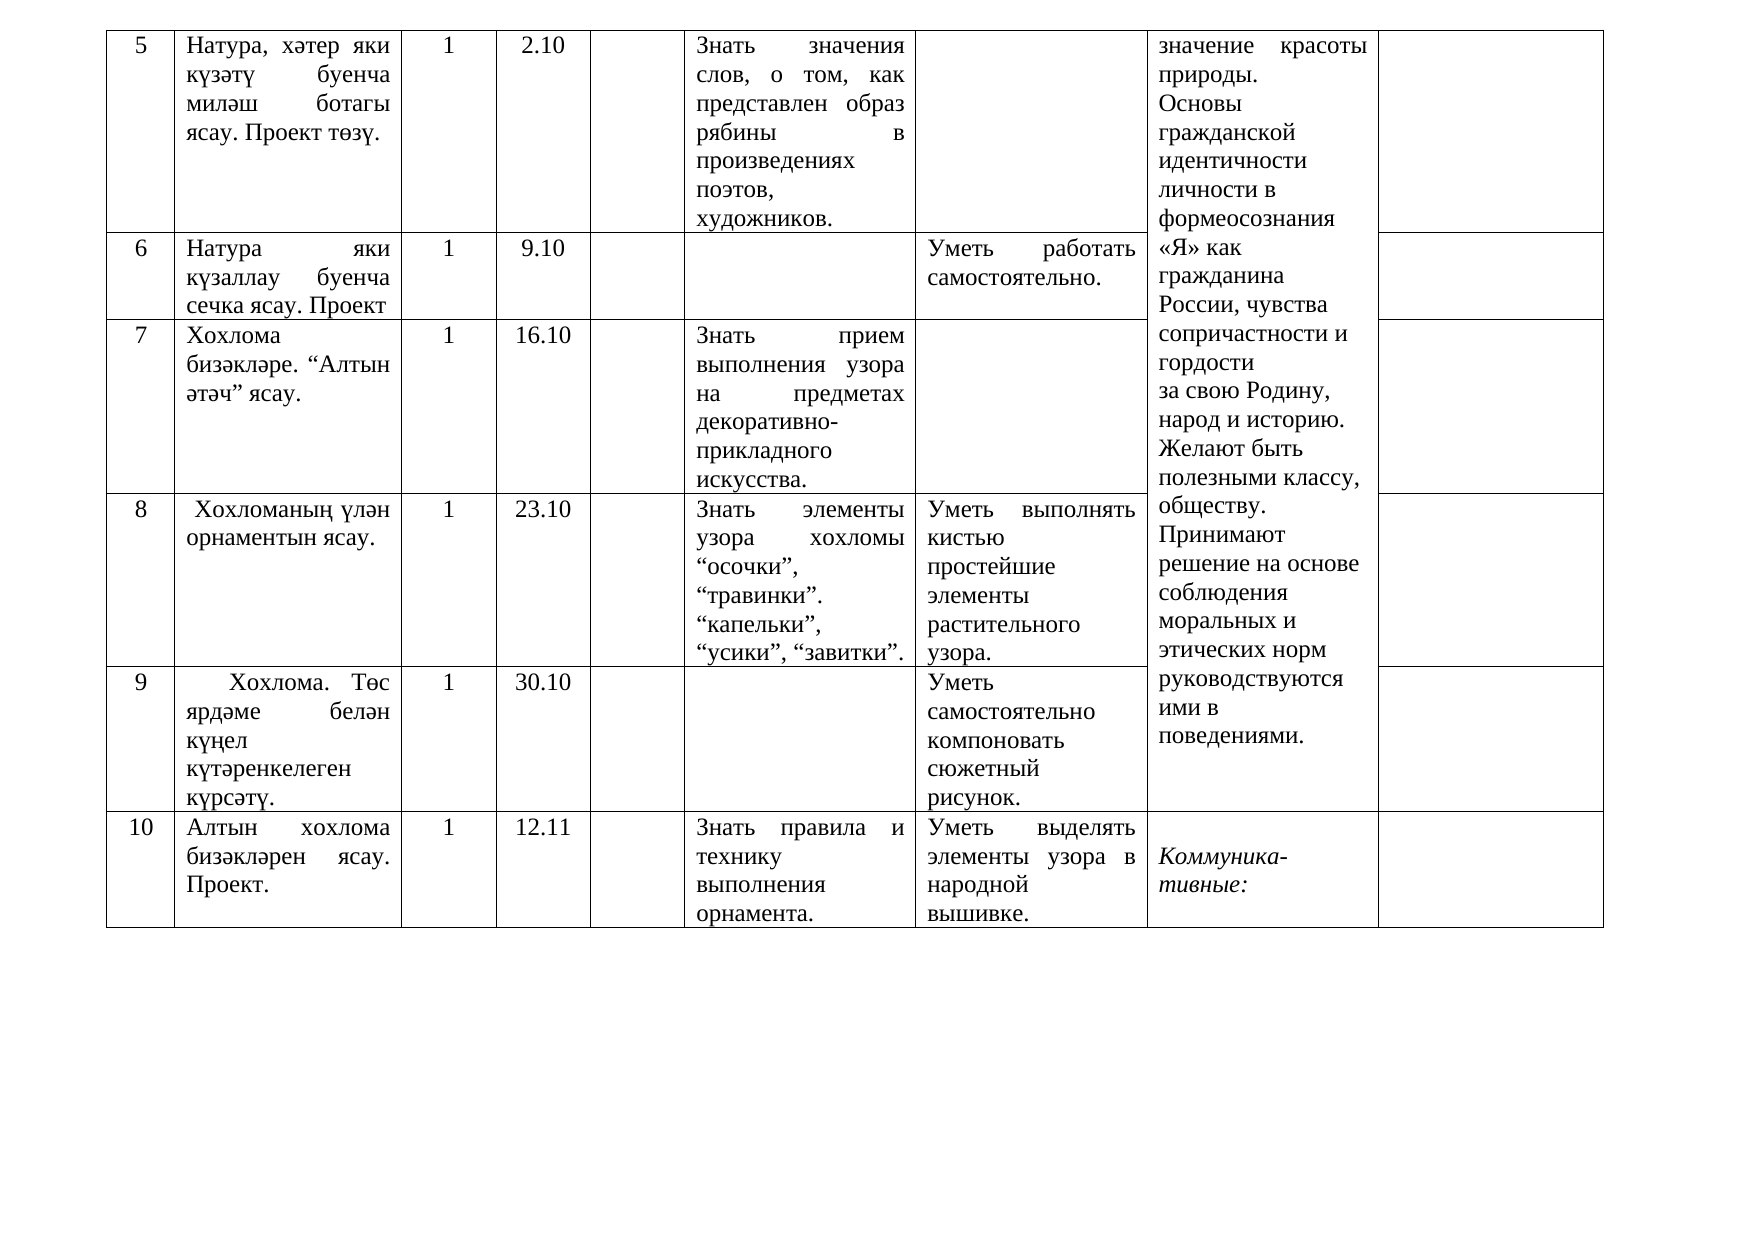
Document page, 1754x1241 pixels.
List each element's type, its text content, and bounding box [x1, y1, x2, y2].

table_cell 8 [107, 494, 174, 666]
table_cell 23.10 [497, 494, 590, 666]
table_cell Уметь выполнять кистью простейшие элементы растительного узора. [916, 494, 1147, 666]
table_cell 1 [402, 667, 496, 811]
table_cell Уметь работать самостоятельно. [916, 233, 1147, 319]
table_cell Алтын хохлома бизәкләрен ясау. Проект. [175, 812, 401, 927]
table_cell [685, 667, 915, 811]
table_cell 6 [107, 233, 174, 319]
table_cell 1 [402, 494, 496, 666]
table_cell [1379, 31, 1603, 232]
table_cell [591, 233, 684, 319]
table_cell 1 [402, 31, 496, 232]
table_cell 10 [107, 812, 174, 927]
table_cell [1379, 812, 1603, 927]
table_cell Хохлома бизәкләре. “Алтын әтәч” ясау. [175, 320, 401, 493]
table_cell Уметь выделять элементы узора в народной вышивке. [916, 812, 1147, 927]
table_cell [1379, 233, 1603, 319]
table_cell Знать значения слов, о том, как представлен образ рябины в произведениях поэтов, художников. [685, 31, 915, 232]
table_cell Знать прием выполнения узора на предметах декоративно-прикладного искусства. [685, 320, 915, 493]
table_cell 12.11 [497, 812, 590, 927]
table_cell Уметь самостоятельно компоновать сюжетный рисунок. [916, 667, 1147, 811]
table_cell [591, 812, 684, 927]
table_cell 2.10 [497, 31, 590, 232]
table_cell [591, 320, 684, 493]
table_cell 7 [107, 320, 174, 493]
table_cell [685, 233, 915, 319]
table_cell Хохломаның үлән орнаментын ясау. [175, 494, 401, 666]
table_cell [1379, 320, 1603, 493]
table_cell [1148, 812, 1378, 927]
table_cell Натура, хәтер яки күзәтү буенча миләш ботагы ясау. Проект төзү. [175, 31, 401, 232]
table_cell 30.10 [497, 667, 590, 811]
table_cell Знать правила и технику выполнения орнамента. [685, 812, 915, 927]
table_cell [591, 31, 684, 232]
table_cell [591, 667, 684, 811]
table_cell 9 [107, 667, 174, 811]
table_cell 9.10 [497, 233, 590, 319]
table_cell [1379, 667, 1603, 811]
table_cell 1 [402, 812, 496, 927]
table_cell [916, 31, 1147, 232]
table_cell [591, 494, 684, 666]
table_cell 16.10 [497, 320, 590, 493]
table_cell Натура яки күзаллау буенча сечка ясау. Проект [175, 233, 401, 319]
table_cell Знать элементы узора хохломы “осочки”, “травинки”. “капельки”, “усики”, “завитки”. [685, 494, 915, 666]
table_cell [1379, 494, 1603, 666]
table_cell [916, 320, 1147, 493]
table_cell 1 [402, 320, 496, 493]
table_cell 5 [107, 31, 174, 232]
table_cell 1 [402, 233, 496, 319]
table_cell Хохлома. Төс ярдәме белән күңел күтәренкелеген күрсәтү. [175, 667, 401, 811]
